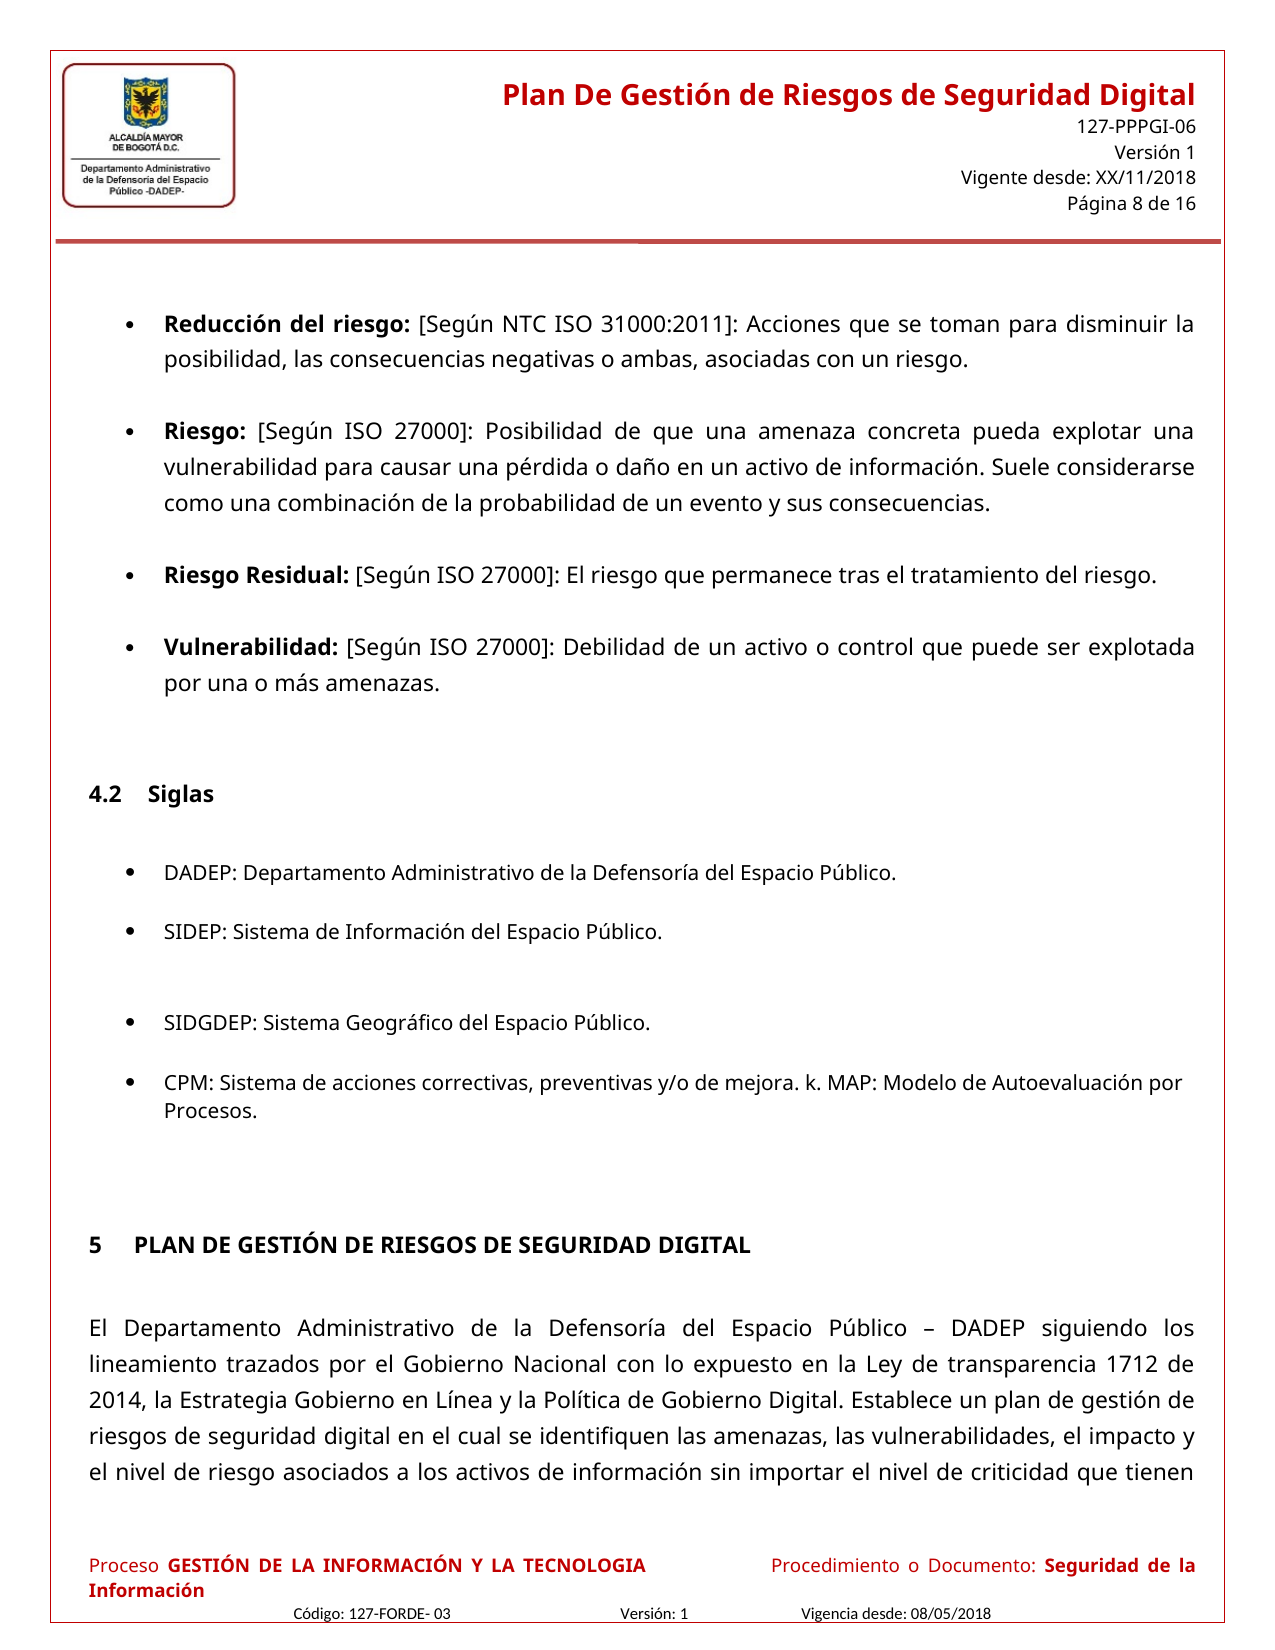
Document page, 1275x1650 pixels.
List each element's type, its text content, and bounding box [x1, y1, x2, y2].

list CPM: Sistema de acciones correctivas, preventivas y/o de mejora. k. MAP: Modelo de Autoevaluación por Procesos. [126, 1068, 1196, 1125]
list SIDGDEP: Sistema Geográfico del Espacio Público. [126, 1008, 1196, 1037]
picture [55, 57, 255, 219]
list Riesgo Residual: [Según ISO 27000]: El riesgo que permanece tras el tratamiento del riesgo. [126, 559, 1196, 590]
subtitle PLAN DE GESTIÓN DE RIESGOS DE SEGURIDAD DIGITAL [89, 1229, 1196, 1260]
list Riesgo: [Según ISO 27000]: Posibilidad de que una amenaza concreta pueda explotar una vulnerabilidad para causar una pérdida o daño en un activo de información. Suele considerarse como una combinación de la probabilidad de un evento y sus consecuencias. [126, 415, 1196, 518]
list Reducción del riesgo: [Según NTC ISO 31000:2011]: Acciones que se toman para disminuir la posibilidad, las consecuencias negativas o ambas, asociadas con un riesgo. [126, 307, 1196, 375]
list Vulnerabilidad: [Según ISO 27000]: Debilidad de un activo o control que puede ser explotada por una o más amenazas. [126, 631, 1196, 698]
list SIDEP: Sistema de Información del Espacio Público. [126, 917, 1196, 946]
subtitle Siglas [89, 778, 1196, 809]
list DADEP: Departamento Administrativo de la Defensoría del Espacio Público. [126, 858, 1196, 886]
